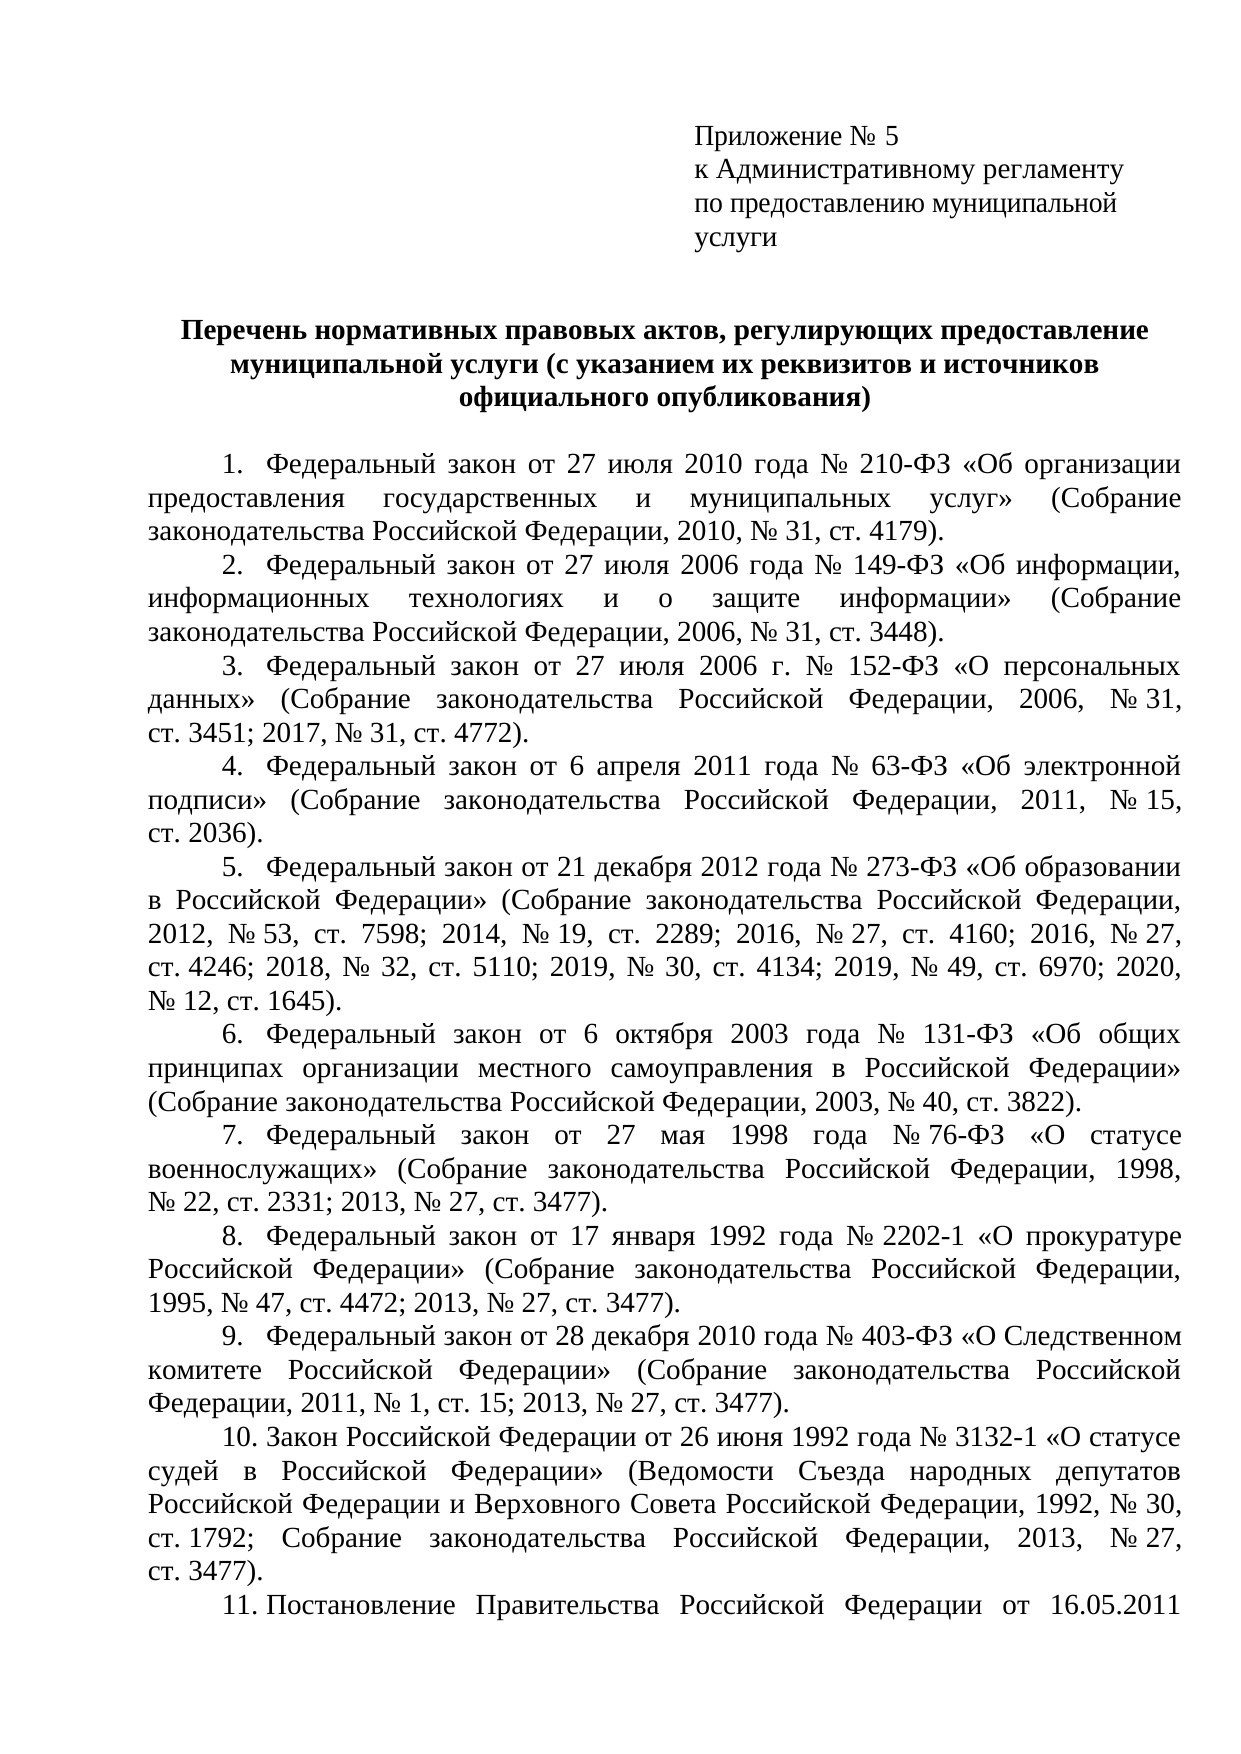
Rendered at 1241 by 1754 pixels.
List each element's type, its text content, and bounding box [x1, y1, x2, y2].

text Приложение № 5 [694, 118, 1154, 152]
list Федеральный закон от 6 октября 2003 года № 131-ФЗ «Об общих принципах организации местного самоуправления в Российской Федерации» (Собрание законодательства Российской Федерации, 2003, № 40, ст. 3822). [148, 1017, 1182, 1117]
list Федеральный закон от 17 января 1992 года № 2202-1 «О прокуратуре Российской Федерации» (Собрание законодательства Российской Федерации, 1995, № 47, ст. 4472; 2013, № 27, ст. 3477). [148, 1218, 1182, 1318]
list Федеральный закон от 27 июля 2006 г. № 152-ФЗ «О персональных данных» (Собрание законодательства Российской Федерации, 2006, № 31, ст. 3451; 2017, № 31, ст. 4772). [148, 648, 1182, 748]
list Федеральный закон от 28 декабря 2010 года № 403-ФЗ «О Следственном комитете Российской Федерации» (Собрание законодательства Российской Федерации, 2011, № 1, ст. 15; 2013, № 27, ст. 3477). [148, 1318, 1182, 1419]
list Федеральный закон от 27 июля 2006 года № 149-ФЗ «Об информации, информационных технологиях и о защите информации» (Собрание законодательства Российской Федерации, 2006, № 31, ст. 3448). [148, 547, 1182, 648]
list Федеральный закон от 27 июля 2010 года № 210-ФЗ «Об организации предоставления государственных и муниципальных услуг» (Собрание законодательства Российской Федерации, 2010, № 31, ст. 4179). [148, 446, 1182, 547]
text к Административному регламенту по предоставлению муниципальной услуги [694, 152, 1154, 252]
list Федеральный закон от 27 мая 1998 года № 76-ФЗ «О статусе военнослужащих» (Собрание законодательства Российской Федерации, 1998, № 22, ст. 2331; 2013, № 27, ст. 3477). [148, 1117, 1182, 1218]
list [148, 1587, 1182, 1620]
list Федеральный закон от 6 апреля 2011 года № 63-ФЗ «Об электронной подписи» (Собрание законодательства Российской Федерации, 2011, № 15, ст. 2036). [148, 748, 1182, 849]
text Перечень нормативных правовых актов, регулирующих предоставление муниципальной услуги (с указанием их реквизитов и источников официального опубликования) [148, 312, 1182, 413]
list Федеральный закон от 21 декабря 2012 года № 273-ФЗ «Об образовании в Российской Федерации» (Собрание законодательства Российской Федерации, 2012, № 53, ст. 7598; 2014, № 19, ст. 2289; 2016, № 27, ст. 4160; 2016, № 27, ст. 4246; 2018, № 32, ст. 5110; 2019, № 30, ст. 4134; 2019, № 49, ст. 6970; 2020, № 12, ст. 1645). [148, 849, 1182, 1017]
list Закон Российской Федерации от 26 июня 1992 года № 3132-1 «О статусе судей в Российской Федерации» (Ведомости Съезда народных депутатов Российской Федерации и Верховного Совета Российской Федерации, 1992, № 30, ст. 1792; Собрание законодательства Российской Федерации, 2013, № 27, ст. 3477). [148, 1419, 1182, 1587]
